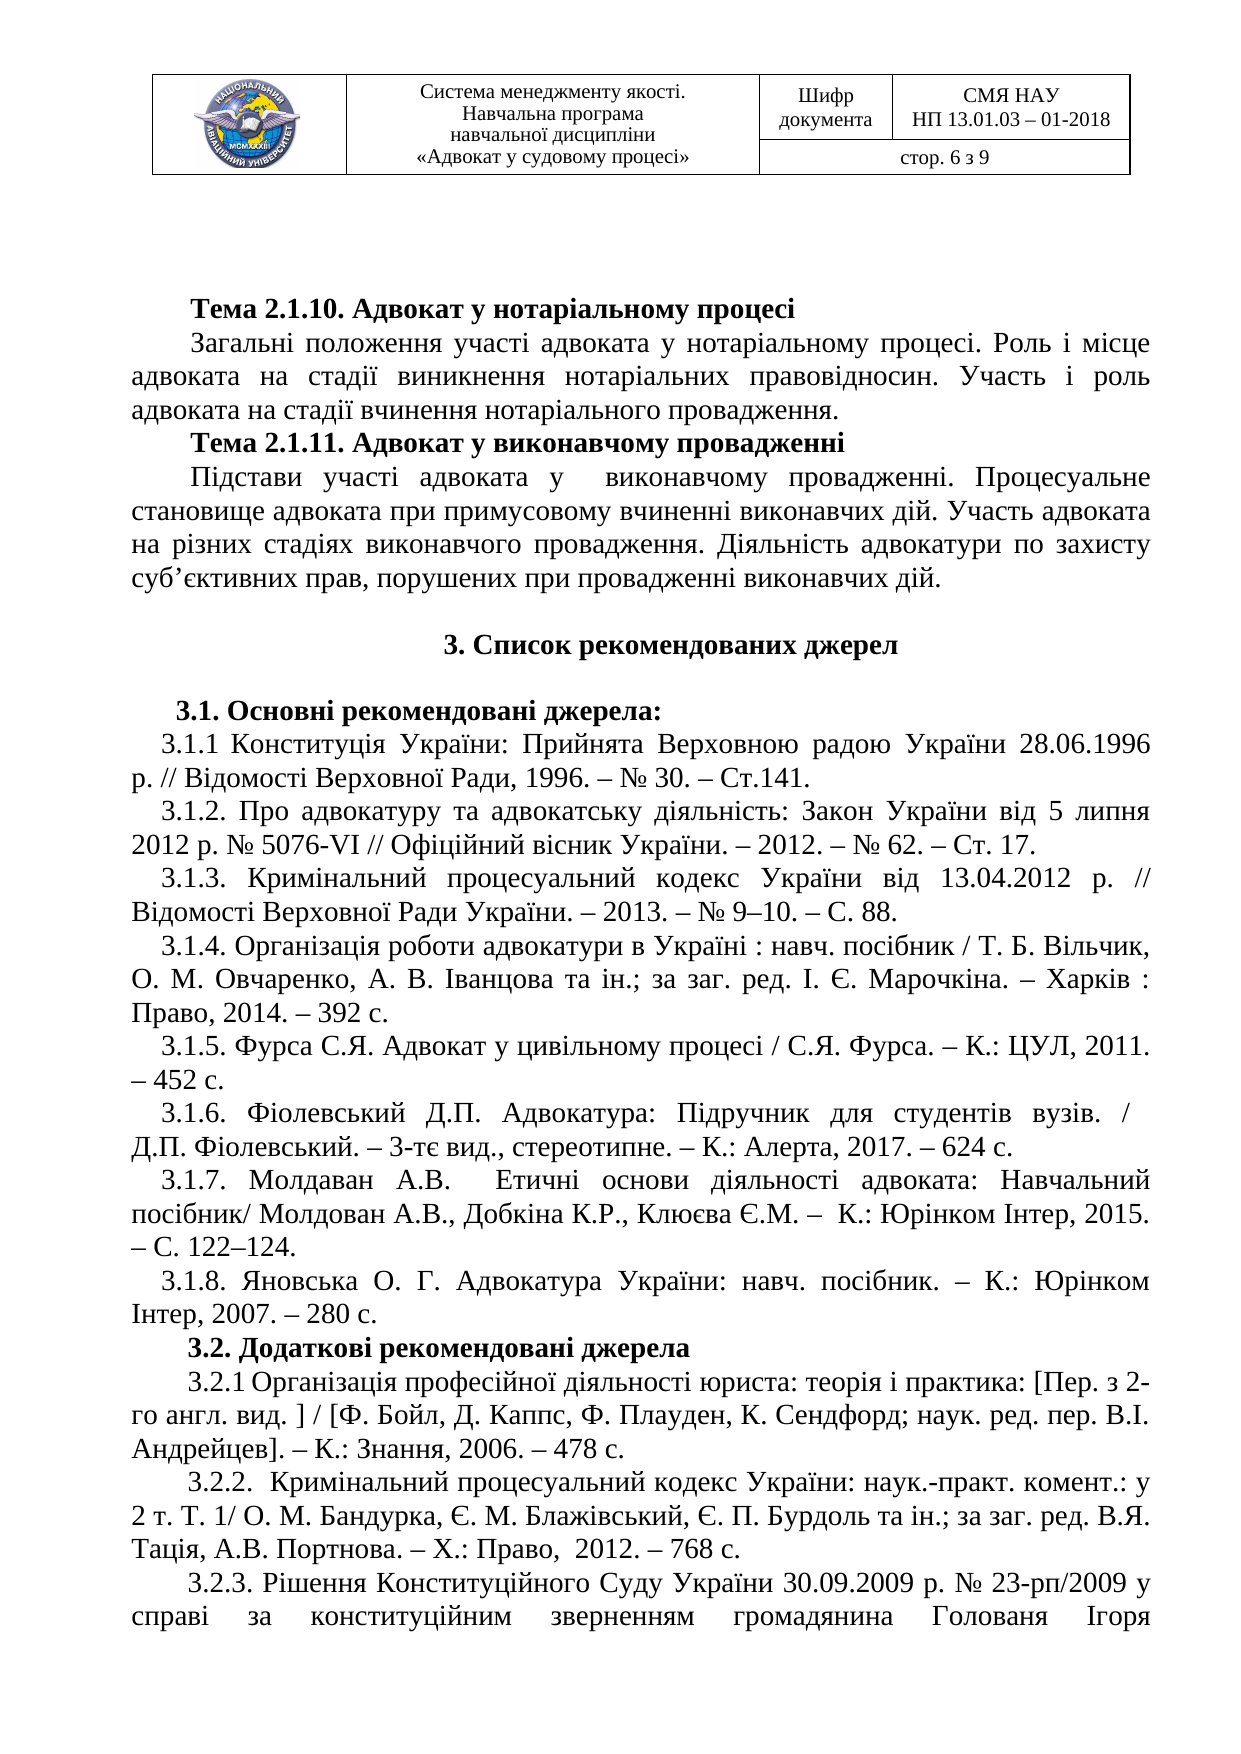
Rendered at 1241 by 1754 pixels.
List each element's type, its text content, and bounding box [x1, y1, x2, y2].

text Загальні положення участі адвоката у нотаріальному процесі. Роль і місце адвоката на стадії виникнення нотаріальних правовідносин. Участь і роль адвоката на стадії вчинення нотаріального провадження. [131, 325, 1152, 426]
text 3.2. Додаткові рекомендовані джерела [131, 1330, 1152, 1364]
text Підстави участі адвоката у виконавчому провадженні. Процесуальне становище адвоката при примусовому вчиненні виконавчих дій. Участь адвоката на різних стадіях виконавчого провадження. Діяльність адвокатури по захисту суб’єктивних прав, порушених при провадженні виконавчих дій. [131, 459, 1152, 593]
text 3.1.2. Про адвокатуру та адвокатську діяльність: Закон України від 5 липня 2012 р. № 5076-VI // Офіційний вісник України. – 2012. – № 62. – Ст. 17. [131, 793, 1152, 861]
text 3.2.1 Організація професійної діяльності юриста: теорія і практика: [Пер. з 2-го англ. вид. ] / [Ф. Бойл, Д. Каппс, Ф. Плауден, К. Сендфорд; наук. ред. пер. В.І. Андрейцев]. – К.: Знання, 2006. – 478 с. [131, 1364, 1152, 1464]
text 3.1.8. Яновська О. Г. Адвокатура України: навч. посібник. – К.: Юрінком Інтер, 2007. – 280 с. [131, 1263, 1152, 1330]
text 3.1.3. Кримінальний процесуальний кодекс України від 13.04.2012 р. // Відомості Верховної Ради України. – 2013. – № 9–10. – С. 88. [131, 861, 1152, 928]
text 3.1.5. Фурса С.Я. Адвокат у цивільному процесі / С.Я. Фурса. – К.: ЦУЛ, 2011. – 452 с. [131, 1028, 1152, 1095]
text 3.1. Основні рекомендовані джерела: [131, 693, 1152, 726]
picture [193, 77, 301, 168]
text Тема 2.1.10. Адвокат у нотаріальному процесі [131, 291, 1152, 325]
text 3.2.2. Кримінальний процесуальний кодекс України: наук.-практ. комент.: у 2 т. Т. 1/ О. М. Бандурка, Є. М. Блажівський, Є. П. Бурдоль та ін.; за заг. ред. В.Я. Тація, А.В. Портнова. – Х.: Право, 2012. – 768 с. [131, 1464, 1152, 1565]
text 3.1.7. Молдаван А.В. Етичні основи діяльності адвоката: Навчальний посібник/ Молдован А.В., Добкіна К.Р., Клюєва Є.М. – К.: Юрінком Інтер, 2015. – С. 122–124. [131, 1162, 1152, 1263]
text Тема 2.1.11. Адвокат у виконавчому провадженні [131, 426, 1152, 459]
text 3.1.6. Фіолевський Д.П. Адвокатура: Підручник для студентів вузів. / Д.П. Фіолевський. – 3-тє вид., стереотипне. – К.: Алерта, 2017. – 624 с. [131, 1095, 1152, 1162]
text 3.1.1 Конституція України: Прийнята Верховною радою України 28.06.1996 р. // Відомості Верховної Ради, 1996. – № 30. – Ст.141. [131, 726, 1152, 793]
text 3. Список рекомендованих джерел [131, 627, 1152, 660]
text 3.1.4. Організація роботи адвокатури в Україні : навч. посібник / Т. Б. Вільчик, О. М. Овчаренко, А. В. Іванцова та ін.; за заг. ред. І. Є. Марочкіна. – Харків : Право, 2014. – 392 с. [131, 928, 1152, 1028]
